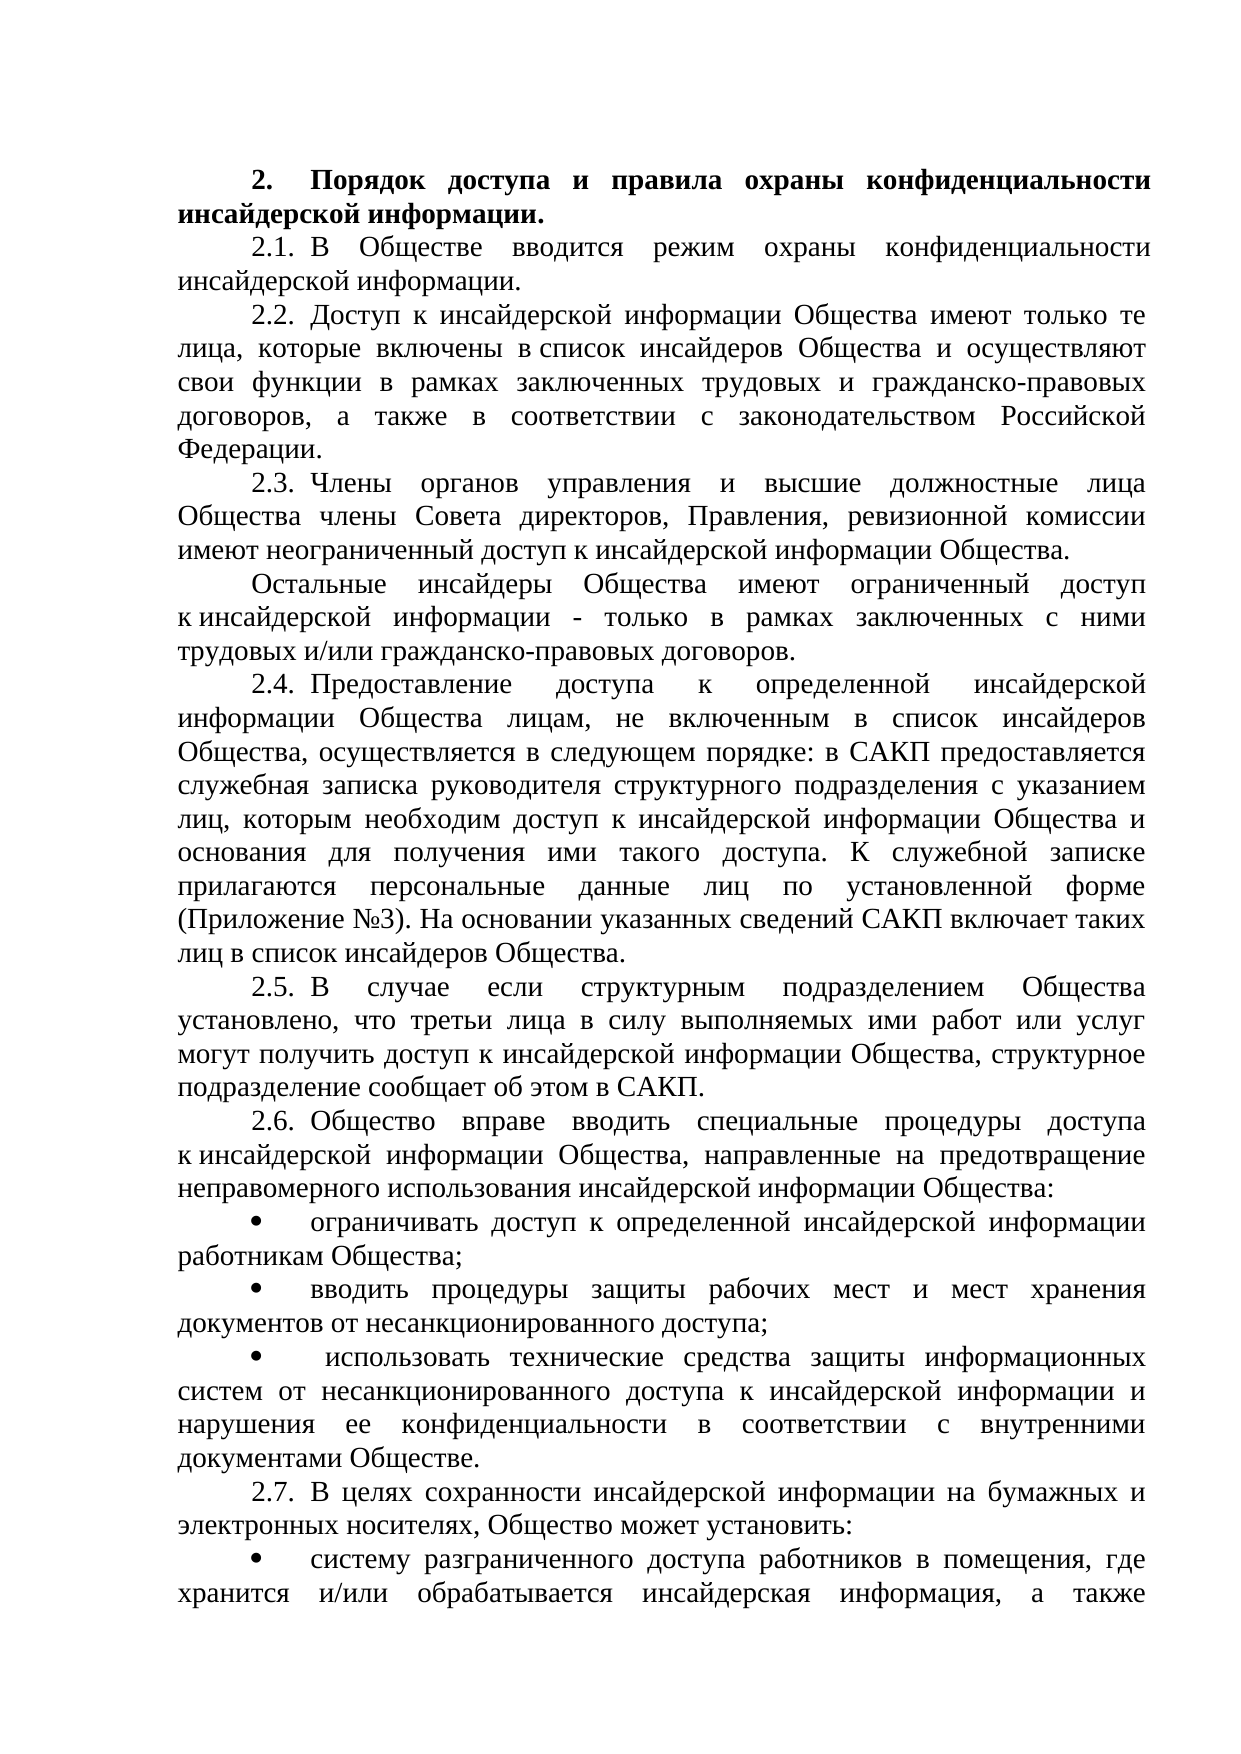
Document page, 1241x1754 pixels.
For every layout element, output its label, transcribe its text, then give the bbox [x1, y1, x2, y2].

list Члены органов управления и высшие должностные лица Общества члены Совета директоров, Правления, ревизионной комиссии имеют неограниченный доступ к инсайдерской информации Общества. [177, 465, 1146, 566]
list В случае если структурным подразделением Общества установлено, что третьи лица в силу выполняемых ими работ или услуг могут получить доступ к инсайдерской информации Общества, структурное подразделение сообщает об этом в САКП. [177, 969, 1146, 1103]
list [177, 1541, 1146, 1608]
list В целях сохранности инсайдерской информации на бумажных и электронных носителях, Общество может установить: [177, 1474, 1146, 1541]
list использовать технические средства защиты информационных систем от несанкционированного доступа к инсайдерской информации и нарушения ее конфиденциальности в соответствии с внутренними документами Обществе. [177, 1339, 1146, 1473]
list Предоставление доступа к определенной инсайдерской информации Общества лицам, не включенным в список инсайдеров Общества, осуществляется в следующем порядке: в САКП предоставляется служебная записка руководителя структурного подразделения с указанием лиц, которым необходим доступ к инсайдерской информации Общества и основания для получения ими такого доступа. К служебной записке прилагаются персональные данные лиц по установленной форме (Приложение №3). На основании указанных сведений САКП включает таких лиц в список инсайдеров Общества. [177, 667, 1146, 968]
list В Обществе вводится режим охраны конфиденциальности инсайдерской информации. [177, 229, 1152, 297]
list вводить процедуры защиты рабочих мест и мест хранения документов от несанкционированного доступа; [177, 1272, 1146, 1339]
list Доступ к инсайдерской информации Общества имеют только те лица, которые включены в список инсайдеров Общества и осуществляют свои функции в рамках заключенных трудовых и гражданско-правовых договоров, а также в соответствии с законодательством Российской Федерации. [177, 297, 1146, 465]
list ограничивать доступ к определенной инсайдерской информации работникам Общества; [177, 1204, 1146, 1271]
text Остальные инсайдеры Общества имеют ограниченный доступ к инсайдерской информации - только в рамках заключенных с ними трудовых и/или гражданско-правовых договоров. [177, 566, 1146, 667]
list Порядок доступа и правила охраны конфиденциальности инсайдерской информации. [177, 162, 1152, 229]
list Общество вправе вводить специальные процедуры доступа к инсайдерской информации Общества, направленные на предотвращение неправомерного использования инсайдерской информации Общества: [177, 1103, 1146, 1204]
